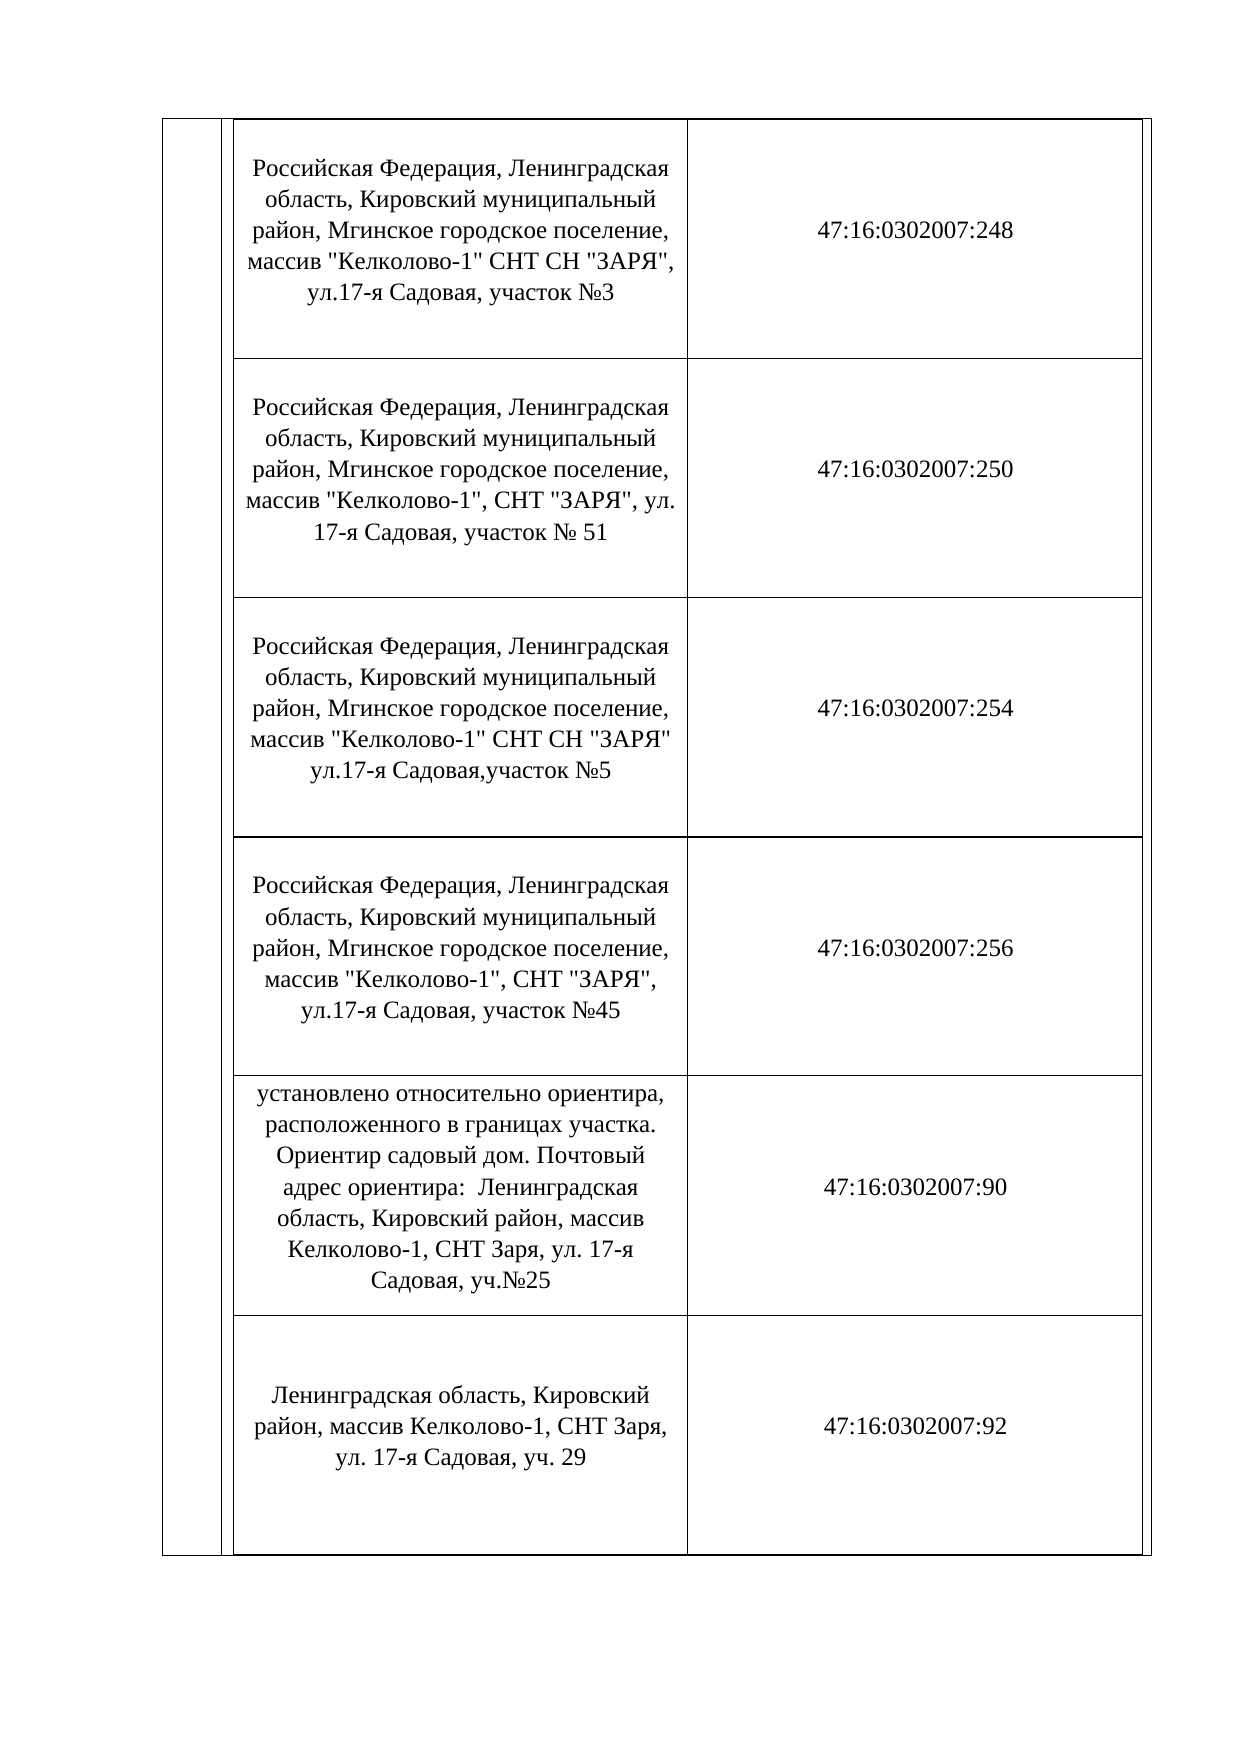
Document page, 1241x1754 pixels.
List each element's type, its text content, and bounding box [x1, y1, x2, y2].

table_cell [688, 838, 1142, 1075]
table_cell [688, 120, 1142, 358]
table_cell 3 [163, 119, 221, 1554]
table_cell [234, 1316, 687, 1554]
table_cell [688, 1316, 1142, 1554]
table_cell [688, 1076, 1142, 1315]
table_cell [234, 120, 687, 358]
table_cell [234, 1076, 687, 1315]
table_cell [222, 119, 233, 1554]
table_cell [234, 359, 687, 597]
table_cell [688, 598, 1142, 836]
table_cell [234, 838, 687, 1075]
table_cell [234, 598, 687, 836]
table_cell [688, 359, 1142, 597]
table_cell [1143, 119, 1151, 1554]
